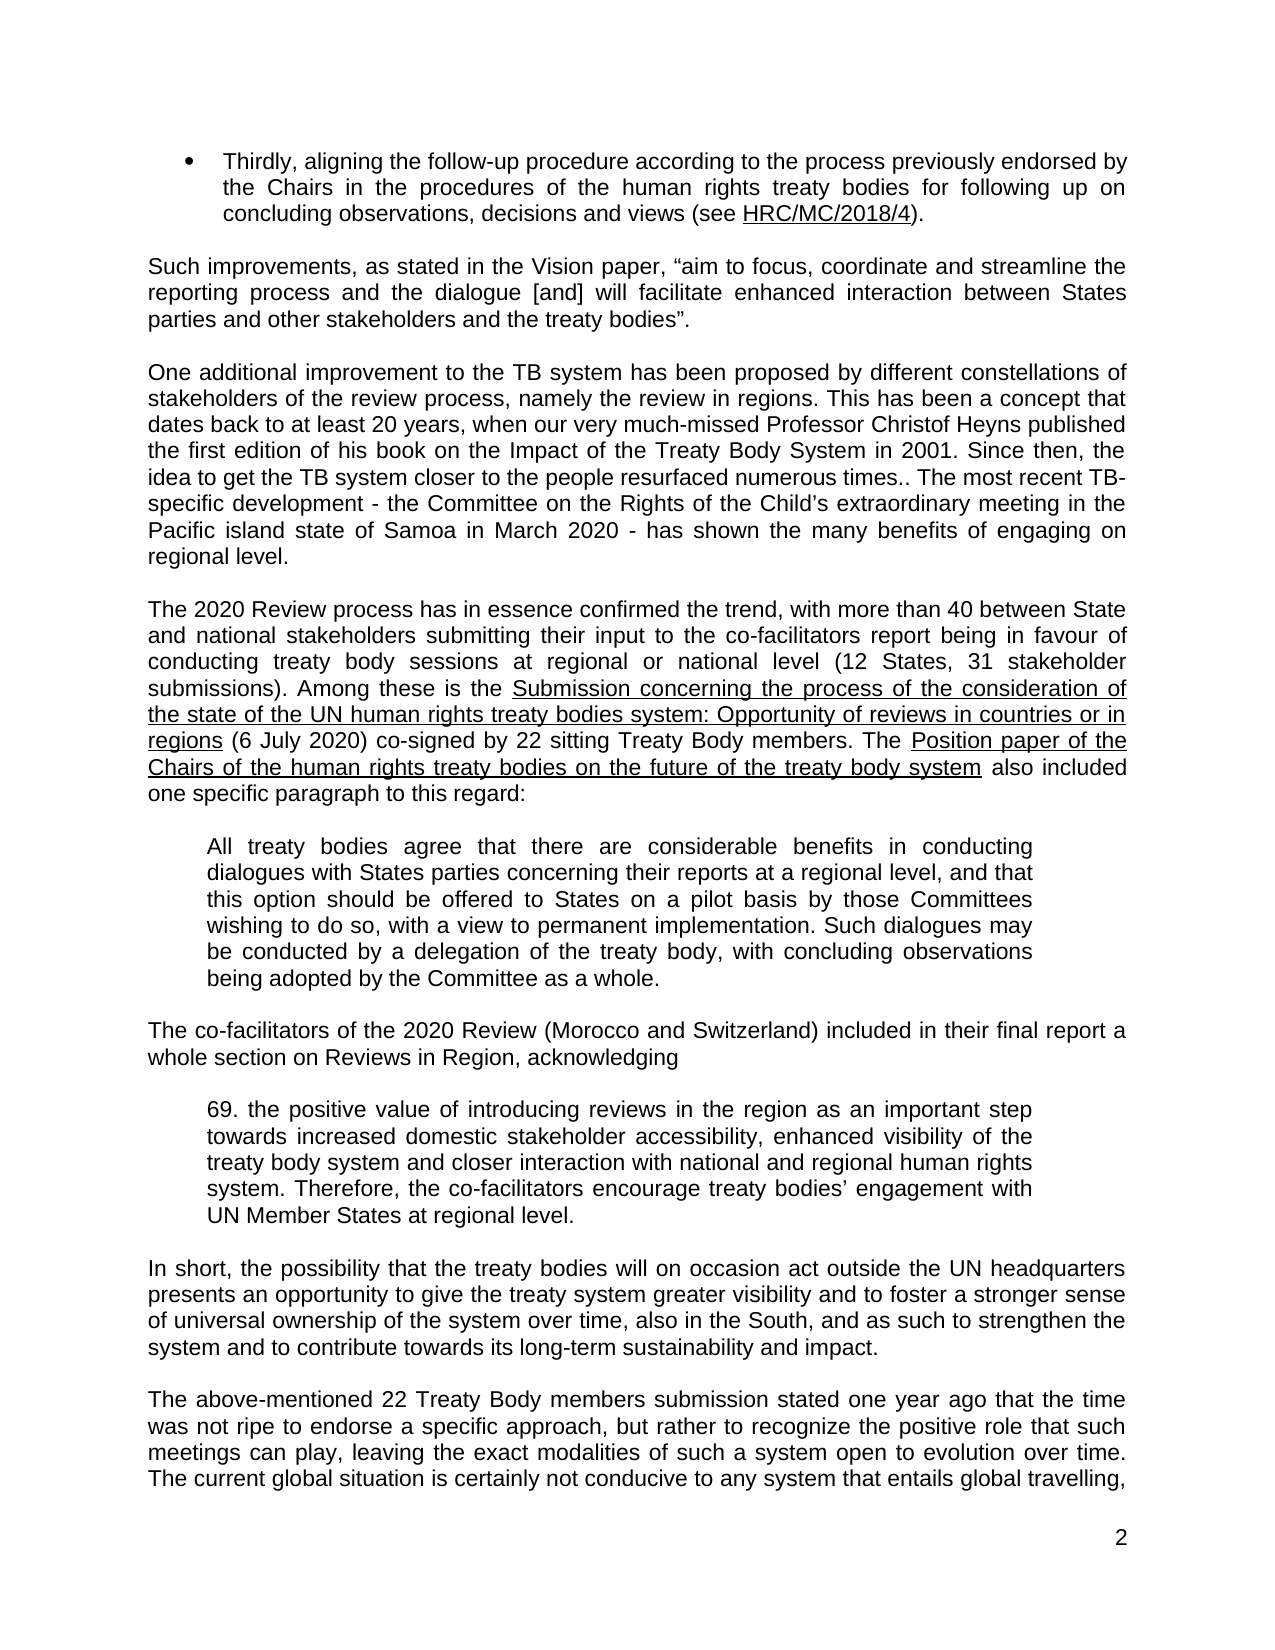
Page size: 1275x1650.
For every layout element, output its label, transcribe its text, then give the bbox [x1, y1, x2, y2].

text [148, 1386, 1127, 1492]
text Such improvements, as stated in the Vision paper, “aim to focus, coordinate and streamline the reporting process and the dialogue [and] will facilitate enhanced interaction between States parties and other stakeholders and the treaty bodies”. [148, 253, 1127, 332]
list Thirdly, aligning the follow-up procedure according to the process previously endorsed by the Chairs in the procedures of the human rights treaty bodies for following up on concluding observations, decisions and views (see HRC/MC/2018/4). [185, 148, 1127, 227]
text One additional improvement to the TB system has been proposed by different constellations of stakeholders of the review process, namely the review in regions. This has been a concept that dates back to at least 20 years, when our very much-missed Professor Christof Heyns published the first edition of his book on the Impact of the Treaty Body System in 2001. Since then, the idea to get the TB system closer to the people resurfaced numerous times.. The most recent TB-specific development - the Committee on the Rights of the Child’s extraordinary meeting in the Pacific island state of Samoa in March 2020 - has shown the many benefits of engaging on regional level. [148, 358, 1127, 569]
text The 2020 Review process has in essence confirmed the trend, with more than 40 between State and national stakeholders submitting their input to the co-facilitators report being in favour of conducting treaty body sessions at regional or national level (12 States, 31 stakeholder submissions). Among these is the Submission concerning the process of the consideration of the state of the UN human rights treaty bodies system: Opportunity of reviews in countries or in regions (6 July 2020) co-signed by 22 sitting Treaty Body members. The Position paper of the Chairs of the human rights treaty bodies on the future of the treaty body system also included one specific paragraph to this regard: [148, 596, 1127, 806]
text The co-facilitators of the 2020 Review (Morocco and Switzerland) included in their final report a whole section on Reviews in Region, acknowledging [148, 1017, 1127, 1070]
text All treaty bodies agree that there are considerable benefits in conducting dialogues with States parties concerning their reports at a regional level, and that this option should be offered to States on a pilot basis by those Committees wishing to do so, with a view to permanent implementation. Such dialogues may be conducted by a delegation of the treaty body, with concluding observations being adopted by the Committee as a whole. [207, 833, 1033, 991]
text 69. the positive value of introducing reviews in the region as an important step towards increased domestic stakeholder accessibility, enhanced visibility of the treaty body system and closer interaction with national and regional human rights system. Therefore, the co-facilitators encourage treaty bodies’ engagement with UN Member States at regional level. [207, 1096, 1033, 1228]
text In short, the possibility that the treaty bodies will on occasion act outside the UN headquarters presents an opportunity to give the treaty system greater visibility and to foster a stronger sense of universal ownership of the system over time, also in the South, and as such to strengthen the system and to contribute towards its long-term sustainability and impact. [148, 1254, 1127, 1360]
